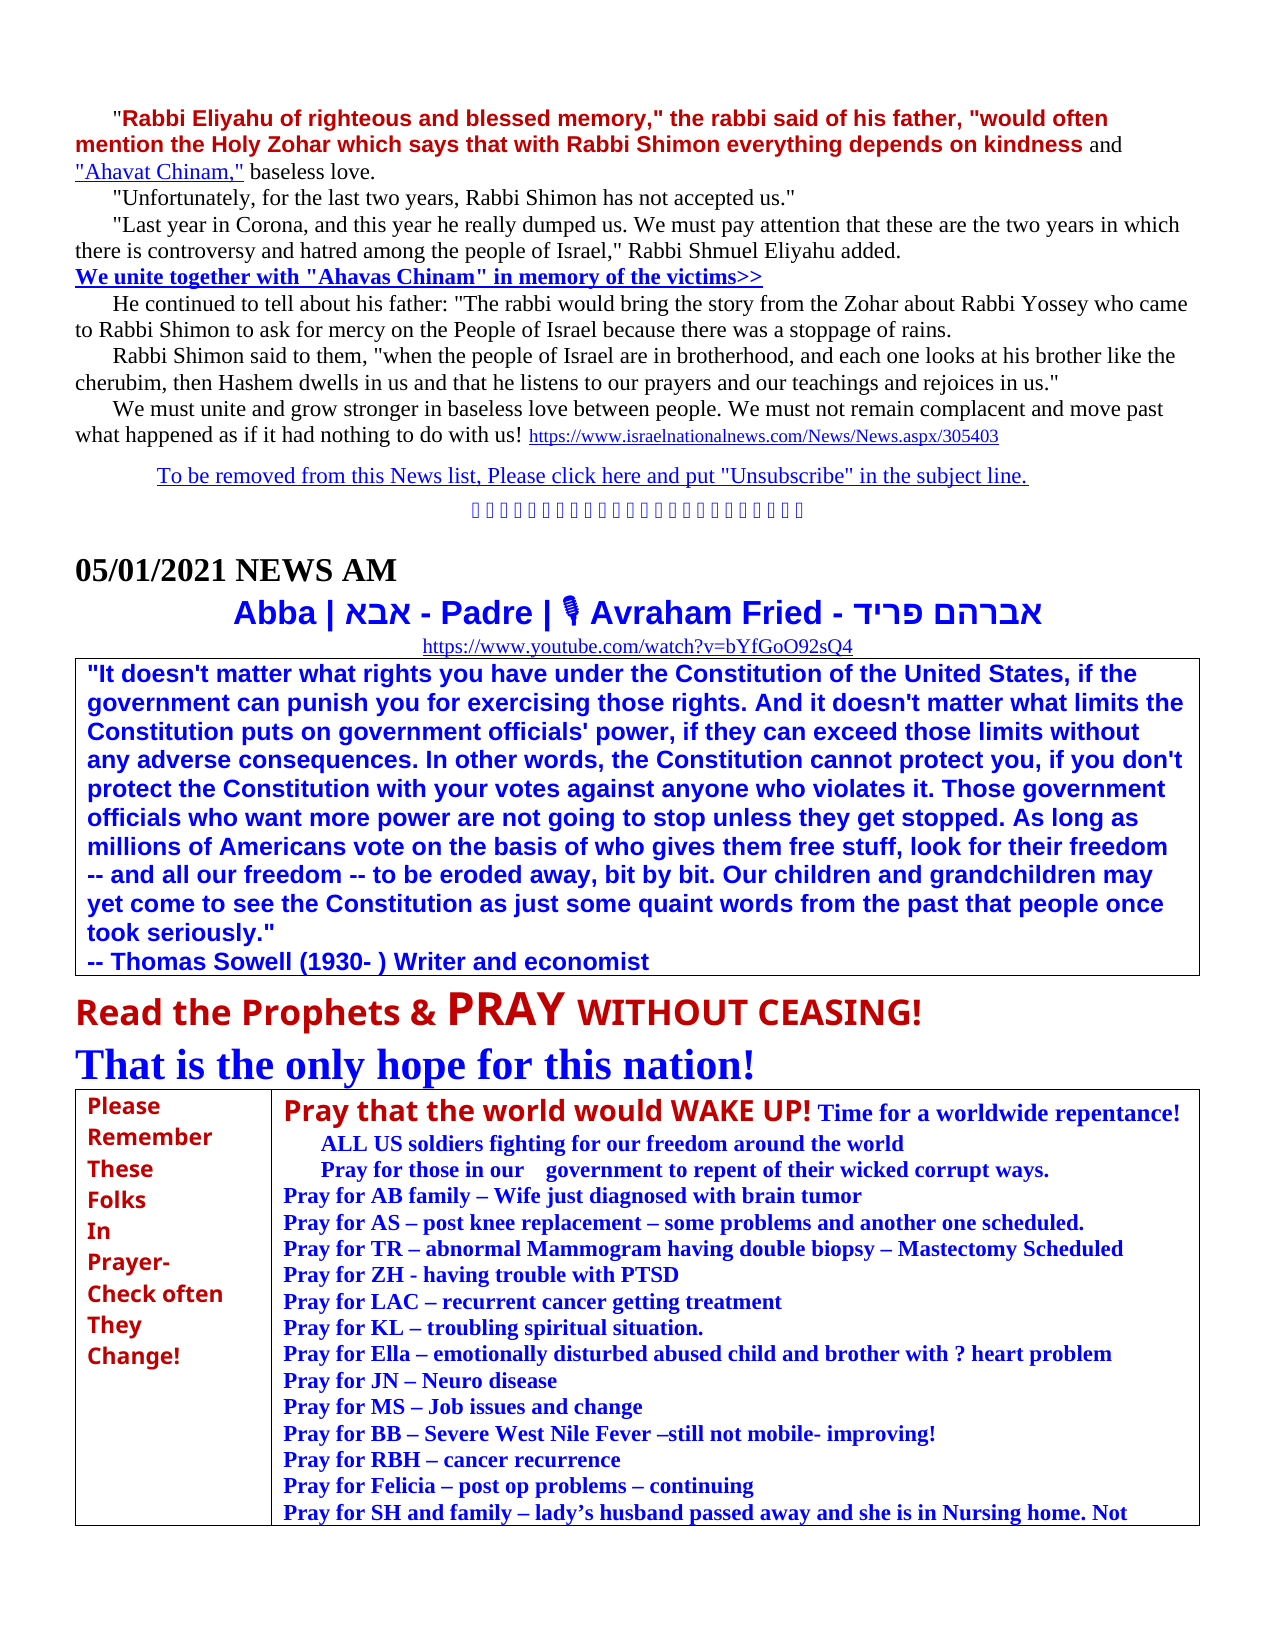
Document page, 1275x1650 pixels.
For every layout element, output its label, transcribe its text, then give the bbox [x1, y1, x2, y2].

text 05/01/2021 NEWS AM [75, 550, 1200, 588]
text "Unfortunately, for the last two years, Rabbi Shimon has not accepted us." [75, 184, 1200, 211]
table_header "It doesn't matter what rights you have under the Constitution of the United States, if the government can punish you for exercising those rights. And it doesn't matter what limits the Constitution puts on government officials' power, if they can exceed those limits without any adverse consequences. In other words, the Constitution cannot protect you, if you don't protect the Constitution with your votes against anyone who violates it. Those government officials who want more power are not going to stop unless they get stopped. As long as millions of Americans vote on the basis of who gives them free stuff, look for their freedom -- and all our freedom -- to be eroded away, bit by bit. Our children and grandchildren may yet come to see the Constitution as just some quaint words from the past that people once took seriously." -- Thomas Sowell (1930- ) Writer and economist [76, 659, 1199, 975]
text "Rabbi Eliyahu of righteous and blessed memory," the rabbi said of his father, "would often mention the Holy Zohar which says that with Rabbi Shimon everything depends on kindness and "Ahavat Chinam," baseless love. [75, 105, 1200, 184]
text "Last year in Corona, and this year he really dumped us. We must pay attention that these are the two years in which there is controversy and hatred among the people of Israel," Rabbi Shmuel Eliyahu added. [75, 211, 1200, 263]
text We unite together with "Ahavas Chinam" in memory of the victims>> [75, 263, 1200, 290]
text He continued to tell about his father: "The rabbi would bring the story from the Zohar about Rabbi Yossey who came to Rabbi Shimon to ask for mercy on the People of Israel because there was a stoppage of rains. [75, 290, 1200, 342]
text Read the Prophets & PRAY WITHOUT CEASING! [75, 976, 1200, 1039]
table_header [272, 1090, 1199, 1525]
text That is the only hope for this nation! [75, 1039, 1200, 1089]
text Abba | אבא - Padre | 🎙 Avraham Fried - אברהם פריד [75, 588, 1200, 634]
text Rabbi Shimon said to them, "when the people of Israel are in brotherhood, and each one looks at his brother like the cherubim, then Hashem dwells in us and that he listens to our prayers and our teachings and rejoices in us." [75, 342, 1200, 395]
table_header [76, 1090, 271, 1525]
text https://www.youtube.com/watch?v=bYfGoO92sQ4 [75, 634, 1200, 658]
text We must unite and grow stronger in baseless love between people. We must not remain complacent and move past what happened as if it had nothing to do with us! https://www.israelnationalnews.com/News/News.aspx/305403 [75, 395, 1200, 448]
table_header To be removed from this News list, Please click here and put "Unsubscribe" in the subject line. [157, 448, 1118, 503]
